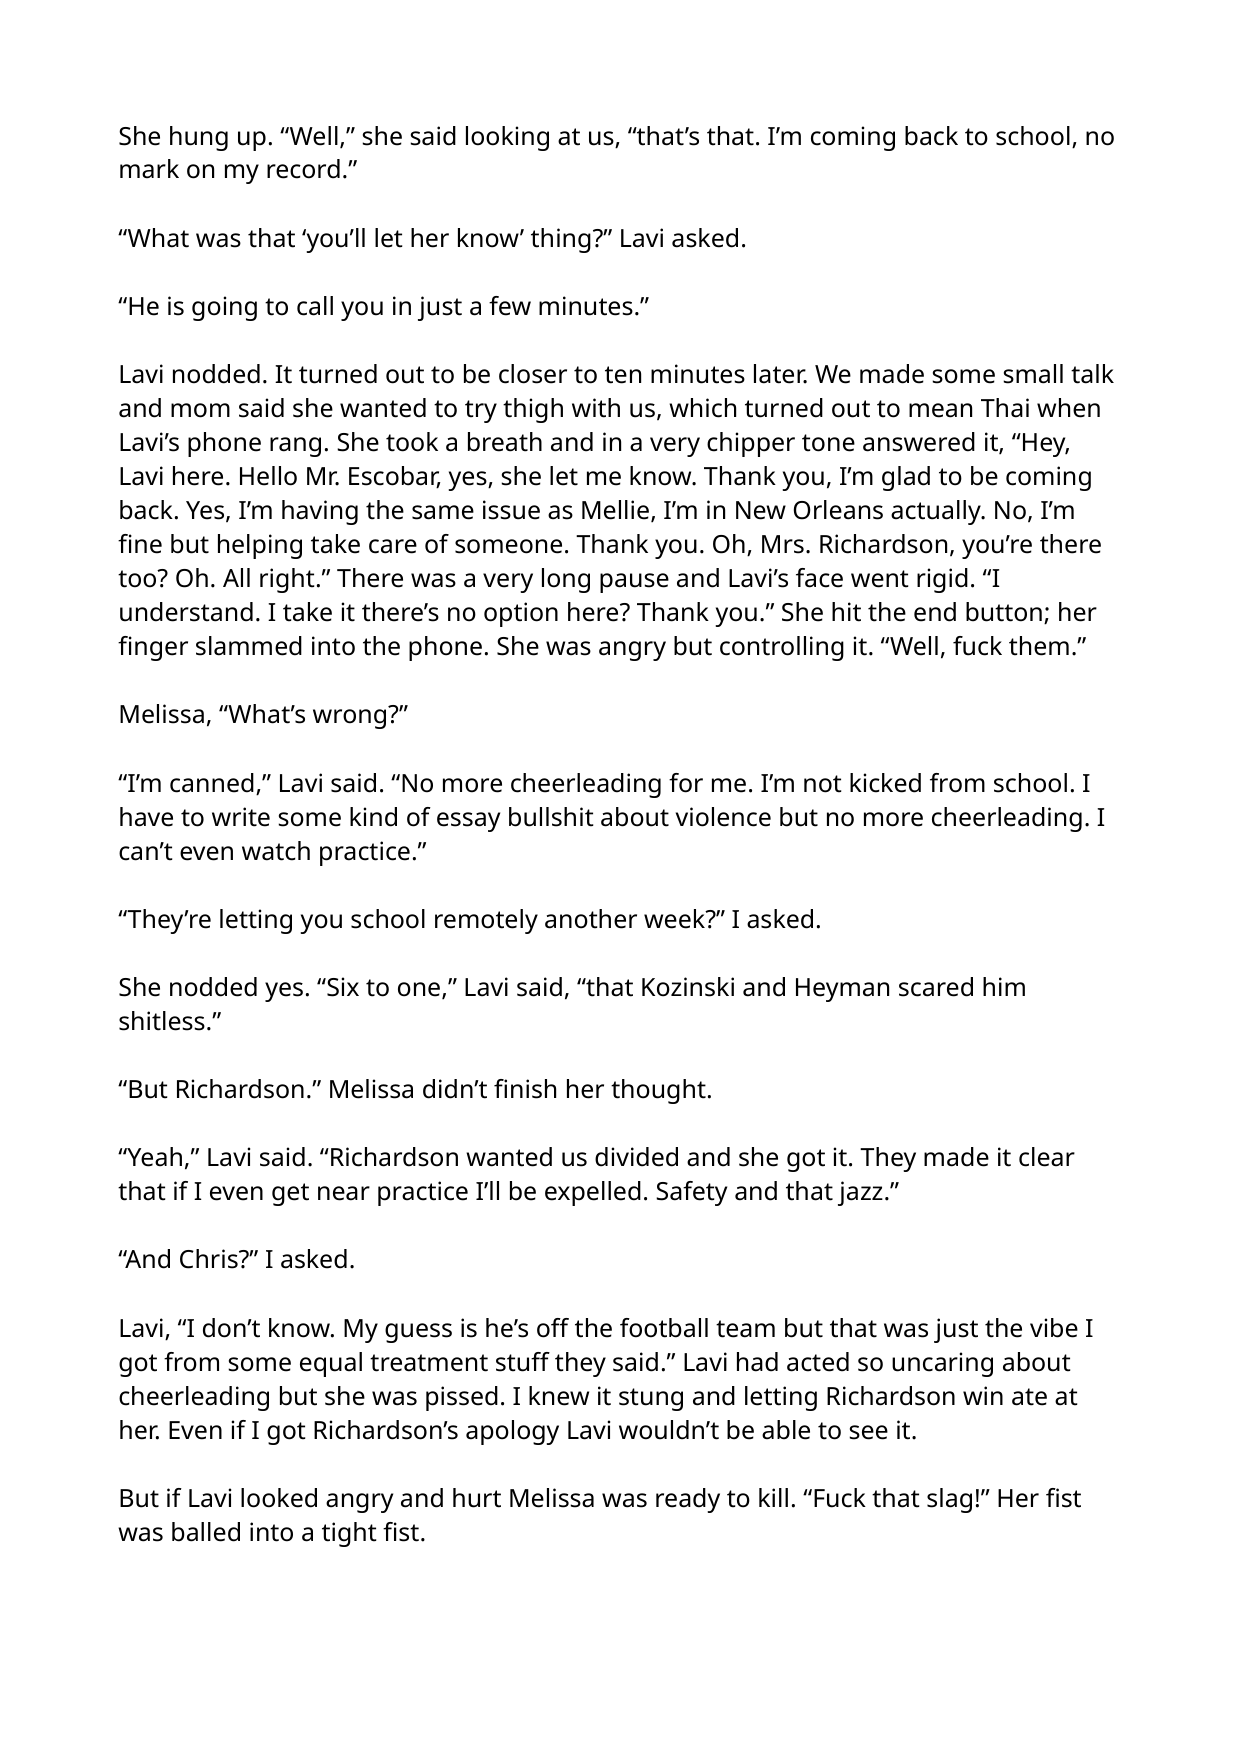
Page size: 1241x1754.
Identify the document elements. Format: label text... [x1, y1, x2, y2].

text “Yeah,” Lavi said. “Richardson wanted us divided and she got it. They made it clear that if I even get near practice I’ll be expelled. Safety and that jazz.” [118, 1140, 1122, 1208]
text “And Chris?” I asked. [118, 1242, 1122, 1276]
text “He is going to call you in just a few minutes.” [118, 288, 1122, 322]
text But if Lavi looked angry and hurt Melissa was ready to kill. “Fuck that slag!” Her fist was balled into a tight fist. [118, 1481, 1122, 1549]
text Melissa, “What’s wrong?” [118, 697, 1122, 731]
text Lavi nodded. It turned out to be closer to ten minutes later. We made some small talk and mom said she wanted to try thigh with us, which turned out to mean Thai when Lavi’s phone rang. She took a breath and in a very chipper tone answered it, “Hey, Lavi here. Hello Mr. Escobar, yes, she let me know. Thank you, I’m glad to be coming back. Yes, I’m having the same issue as Mellie, I’m in New Orleans actually. No, I’m fine but helping take care of someone. Thank you. Oh, Mrs. Richardson, you’re there too? Oh. All right.” There was a very long pause and Lavi’s face went rigid. “I understand. I take it there’s no option here? Thank you.” She hit the end button; her finger slammed into the phone. She was angry but controlling it. “Well, fuck them.” [118, 357, 1122, 663]
text She nodded yes. “Six to one,” Lavi said, “that Kozinski and Heyman scared him shitless.” [118, 970, 1122, 1038]
text “What was that ‘you’ll let her know’ thing?” Lavi asked. [118, 220, 1122, 254]
text Lavi, “I don’t know. My guess is he’s off the football team but that was just the vibe I got from some equal treatment stuff they said.” Lavi had acted so uncaring about cheerleading but she was pissed. I knew it stung and letting Richardson win ate at her. Even if I got Richardson’s apology Lavi wouldn’t be able to see it. [118, 1310, 1122, 1447]
text “But Richardson.” Melissa didn’t finish her thought. [118, 1072, 1122, 1106]
text “They’re letting you school remotely another week?” I asked. [118, 902, 1122, 936]
text “I’m canned,” Lavi said. “No more cheerleading for me. I’m not kicked from school. I have to write some kind of essay bullshit about violence but no more cheerleading. I can’t even watch practice.” [118, 765, 1122, 867]
text She hung up. “Well,” she said looking at us, “that’s that. I’m coming back to school, no mark on my record.” [118, 118, 1122, 186]
